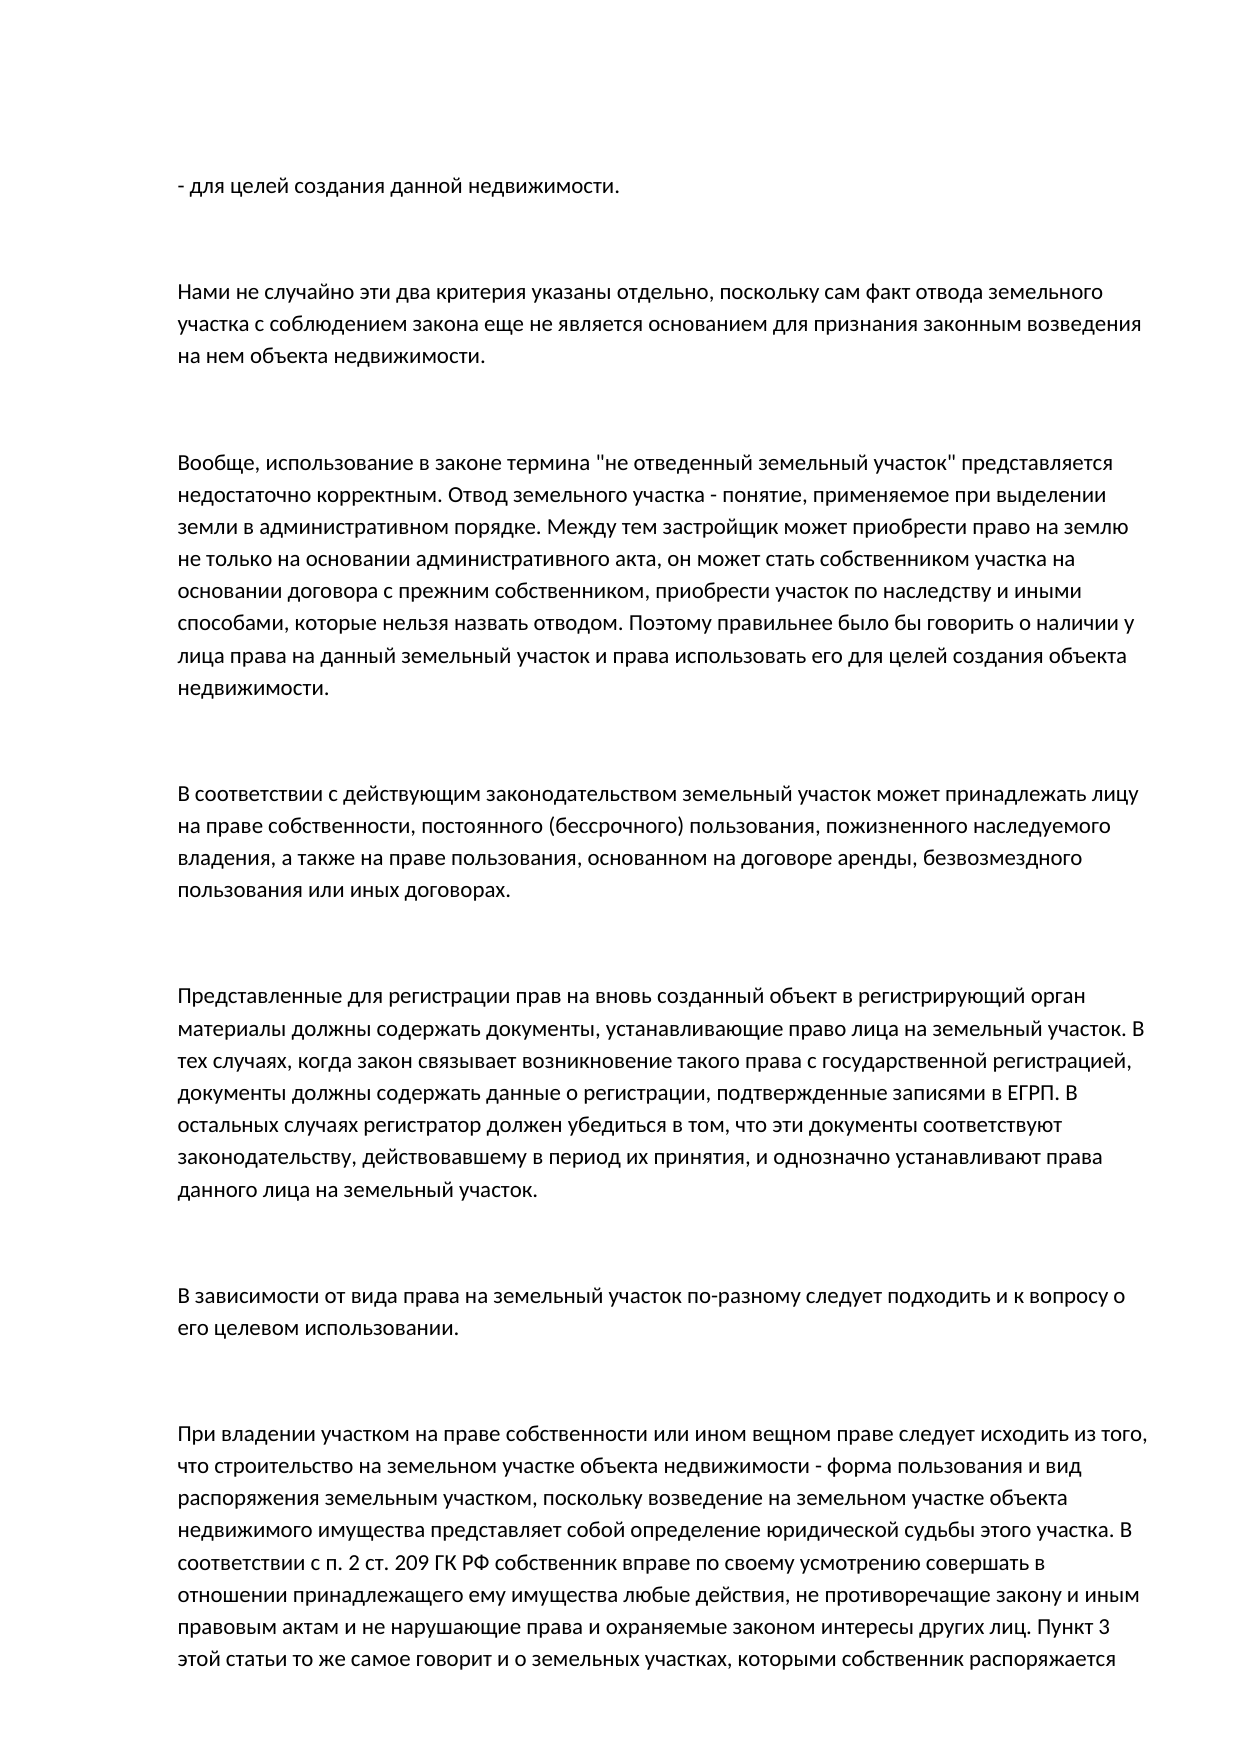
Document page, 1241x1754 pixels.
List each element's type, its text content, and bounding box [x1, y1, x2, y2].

text В зависимости от вида права на земельный участок по-разному следует подходить и к вопросу о его целевом использовании. [177, 1281, 1152, 1341]
text В соответствии с действующим законодательством земельный участок может принадлежать лицу на праве собственности, постоянного (бессрочного) пользования, пожизненного наследуемого владения, а также на праве пользования, основанном на договоре аренды, безвозмездного пользования или иных договорах. [177, 779, 1152, 903]
text Представленные для регистрации прав на вновь созданный объект в регистрирующий орган материалы должны содержать документы, устанавливающие право лица на земельный участок. В тех случаях, когда закон связывает возникновение такого права с государственной регистрацией, документы должны содержать данные о регистрации, подтвержденные записями в ЕГРП. В остальных случаях регистратор должен убедиться в том, что эти документы соответствуют законодательству, действовавшему в период их принятия, и однозначно устанавливают права данного лица на земельный участок. [177, 982, 1152, 1203]
text - для целей создания данной недвижимости. [177, 171, 1152, 199]
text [177, 1419, 1152, 1672]
text Нами не случайно эти два критерия указаны отдельно, поскольку сам факт отвода земельного участка с соблюдением закона еще не является основанием для признания законным возведения на нем объекта недвижимости. [177, 277, 1152, 369]
text Вообще, использование в законе термина "не отведенный земельный участок" представляется недостаточно корректным. Отвод земельного участка - понятие, применяемое при выделении земли в административном порядке. Между тем застройщик может приобрести право на землю не только на основании административного акта, он может стать собственником участка на основании договора с прежним собственником, приобрести участок по наследству и иными способами, которые нельзя назвать отводом. Поэтому правильнее было бы говорить о наличии у лица права на данный земельный участок и права использовать его для целей создания объекта недвижимости. [177, 448, 1152, 701]
